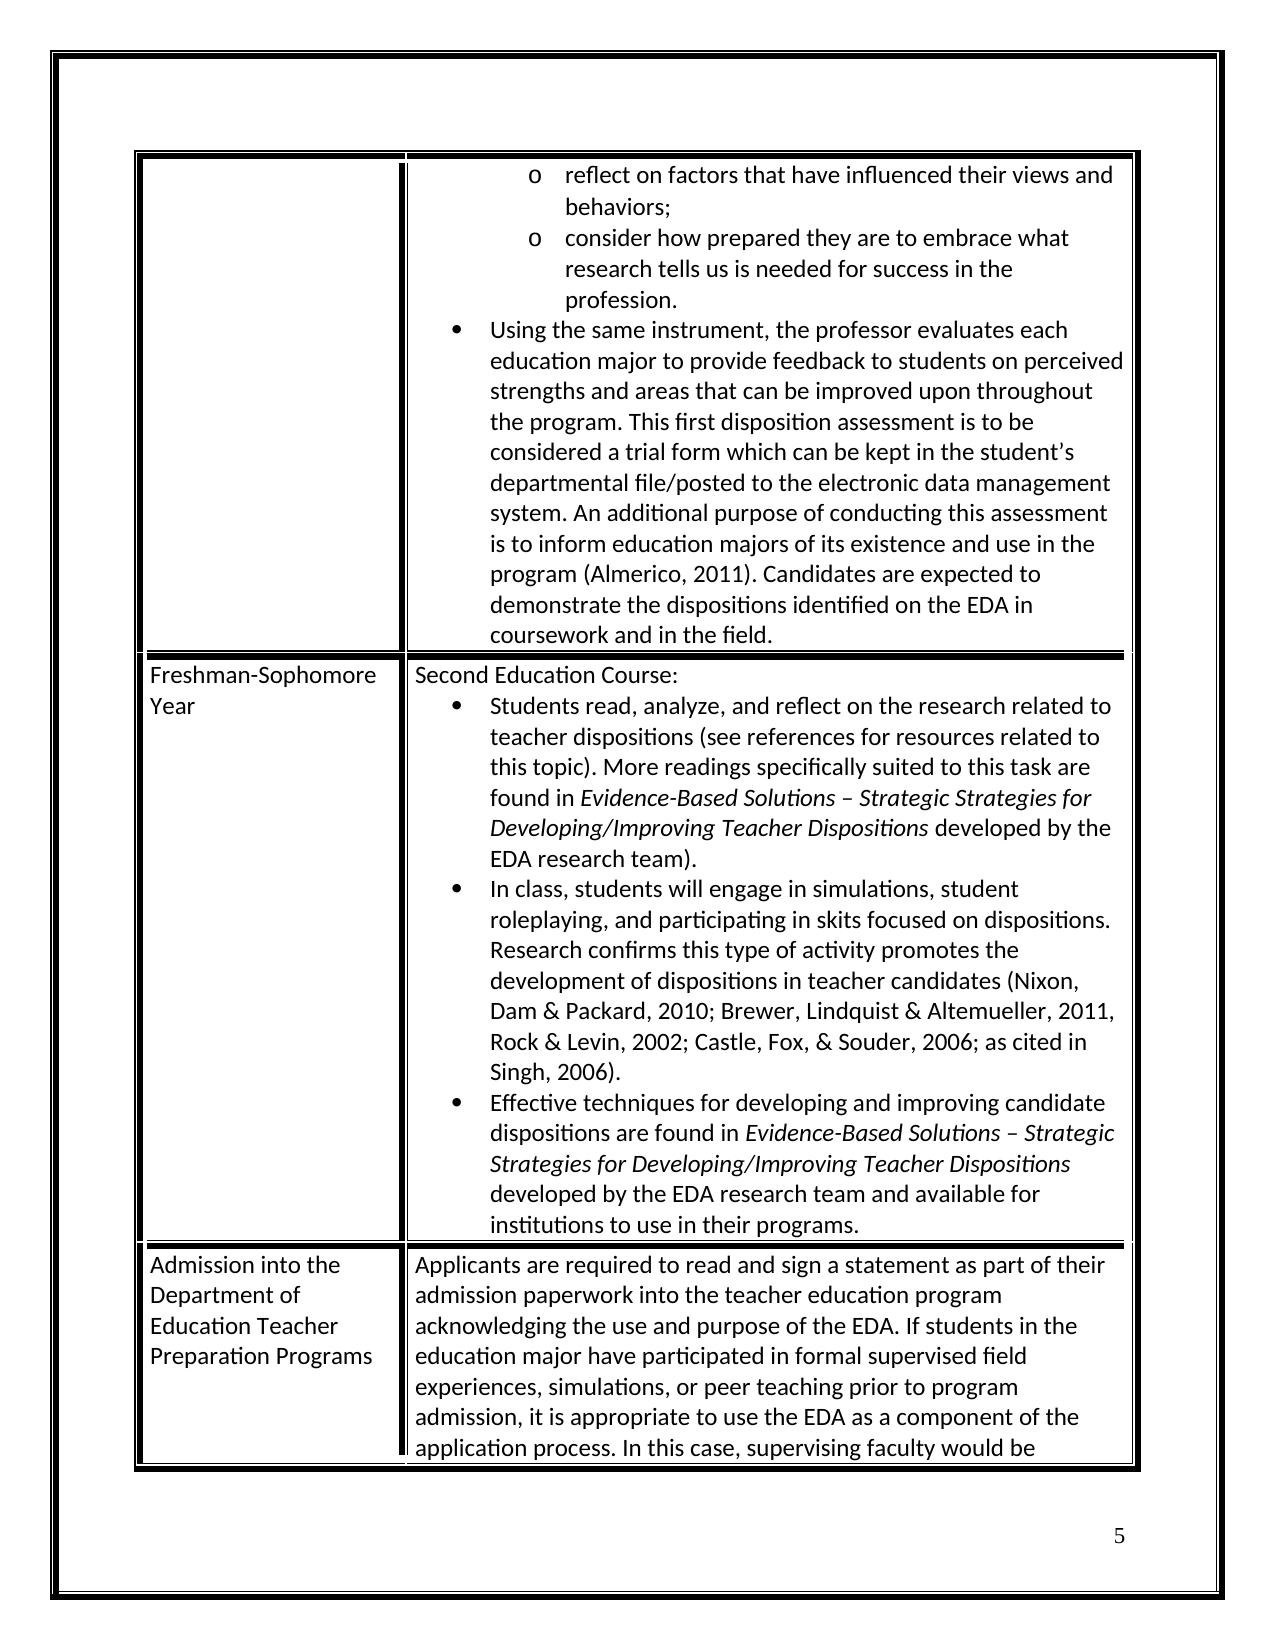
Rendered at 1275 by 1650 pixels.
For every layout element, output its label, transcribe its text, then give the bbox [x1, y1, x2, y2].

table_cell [404, 1240, 1135, 1462]
table_cell Freshman-Sophomore Year [139, 650, 403, 1239]
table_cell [143, 159, 403, 650]
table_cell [404, 152, 1135, 650]
table_cell Second Education Course: Students read, analyze, and reflect on the research related to teacher dispositions (see references for resources related to this topic). More readings specifically suited to this task are found in Evidence-Based Solutions – Strategic Strategies for Developing/Improving Teacher Dispositions developed by the EDA research team). In class, students will engage in simulations, student roleplaying, and participating in skits focused on dispositions. Research confirms this type of activity promotes the development of dispositions in teacher candidates (Nixon, Dam & Packard, 2010; Brewer, Lindquist & Altemueller, 2011, Rock & Levin, 2002; Castle, Fox, & Souder, 2006; as cited in Singh, 2006). Effective techniques for developing and improving candidate dispositions are found in Evidence-Based Solutions – Strategic Strategies for Developing/Improving Teacher Dispositions developed by the EDA research team and available for institutions to use in their programs. [404, 650, 1135, 1239]
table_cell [139, 1240, 403, 1462]
